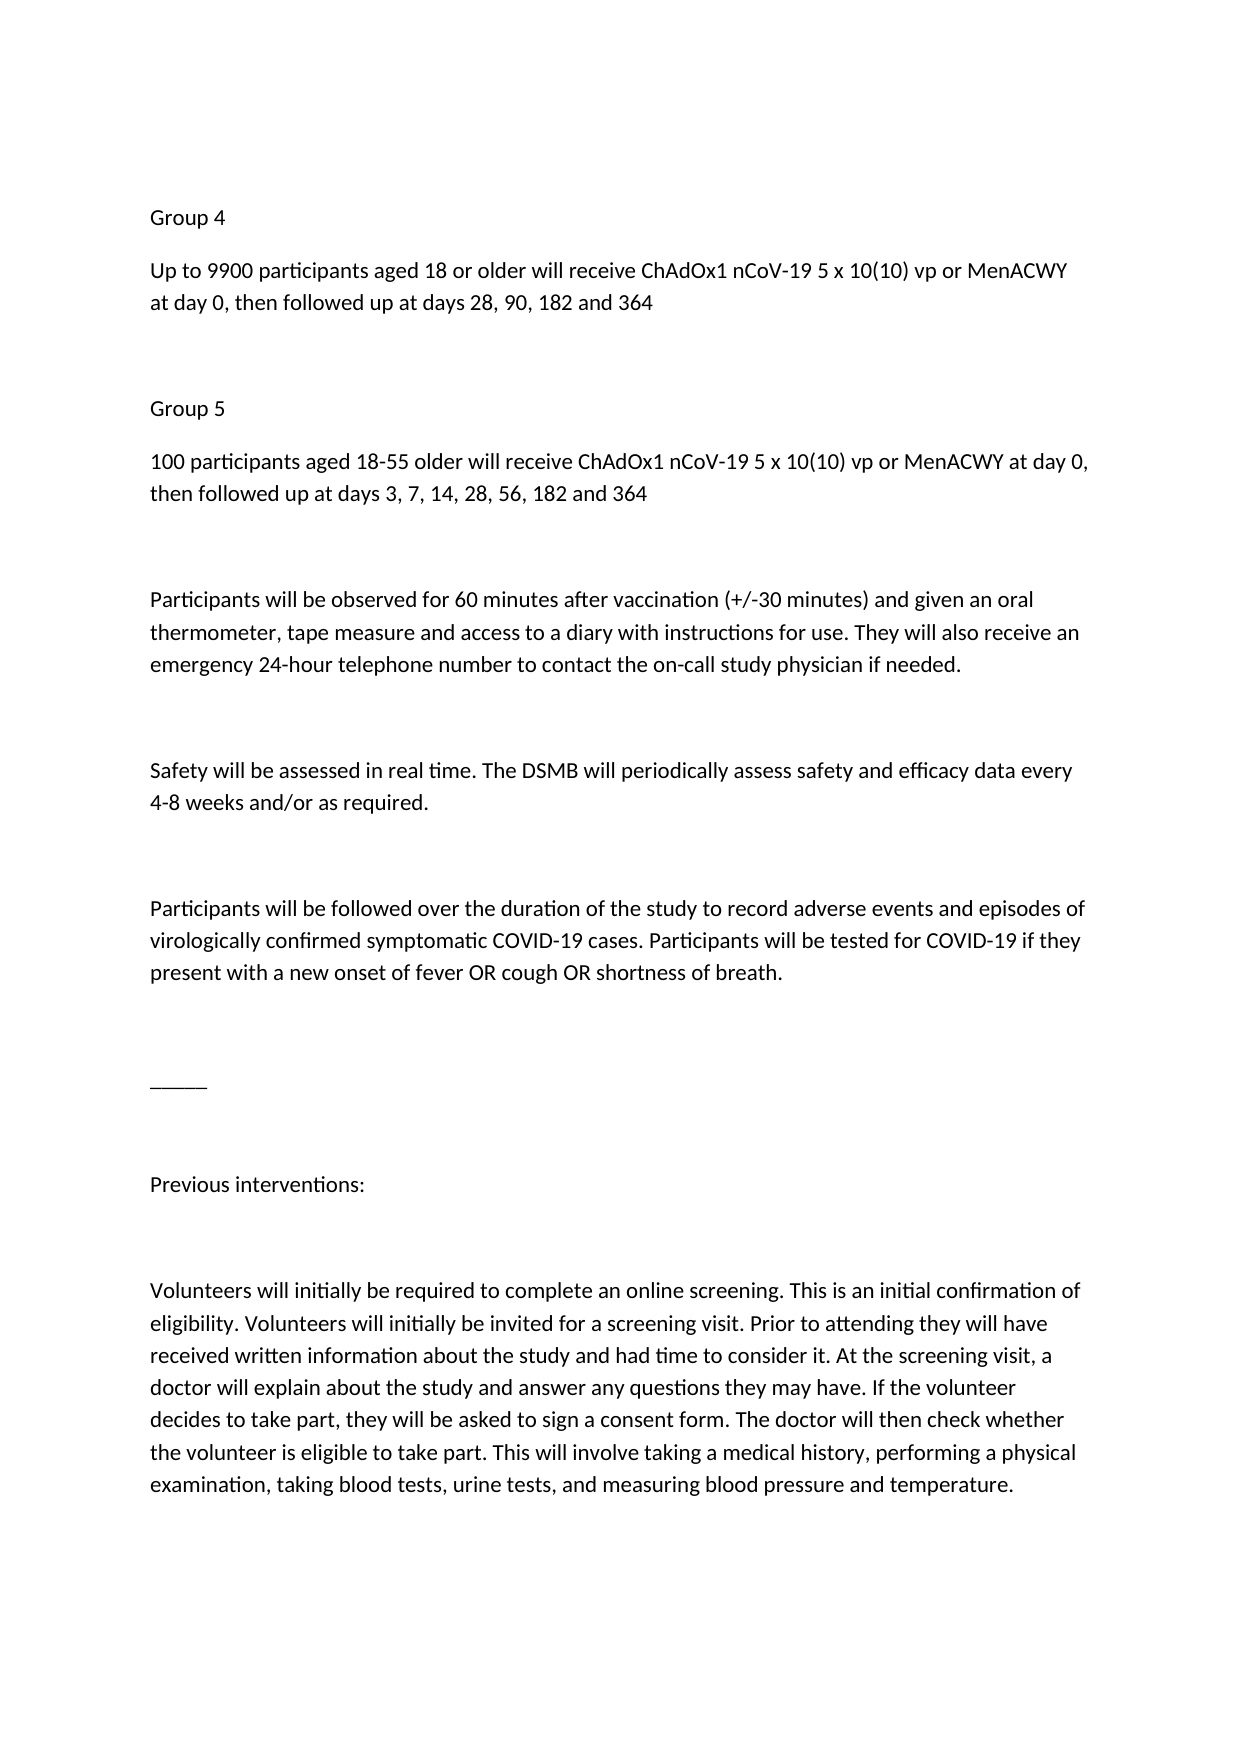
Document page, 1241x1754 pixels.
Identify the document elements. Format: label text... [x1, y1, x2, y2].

text 100 participants aged 18-55 older will receive ChAdOx1 nCoV-19 5 x 10(10) vp or MenACWY at day 0, then followed up at days 3, 7, 14, 28, 56, 182 and 364 [150, 447, 1090, 507]
text _____ [150, 1064, 1090, 1093]
text Participants will be observed for 60 minutes after vaccination (+/-30 minutes) and given an oral thermometer, tape measure and access to a diary with instructions for use. They will also receive an emergency 24-hour telephone number to contact the on-call study physician if needed. [150, 586, 1090, 678]
text Group 4 [150, 203, 1090, 231]
text Previous interventions: [150, 1171, 1090, 1199]
text Safety will be assessed in real time. The DSMB will periodically assess safety and efficacy data every 4-8 weeks and/or as required. [150, 756, 1090, 816]
text Up to 9900 participants aged 18 or older will receive ChAdOx1 nCoV-19 5 x 10(10) vp or MenACWY at day 0, then followed up at days 28, 90, 182 and 364 [150, 256, 1090, 316]
text Volunteers will initially be required to complete an online screening. This is an initial confirmation of eligibility. Volunteers will initially be invited for a screening visit. Prior to attending they will have received written information about the study and had time to consider it. At the screening visit, a doctor will explain about the study and answer any questions they may have. If the volunteer decides to take part, they will be asked to sign a consent form. The doctor will then check whether the volunteer is eligible to take part. This will involve taking a medical history, performing a physical examination, taking blood tests, urine tests, and measuring blood pressure and temperature. [150, 1277, 1090, 1498]
text Group 5 [150, 394, 1090, 422]
text Participants will be followed over the duration of the study to record adverse events and episodes of virologically confirmed symptomatic COVID-19 cases. Participants will be tested for COVID-19 if they present with a new onset of fever OR cough OR shortness of breath. [150, 894, 1090, 987]
